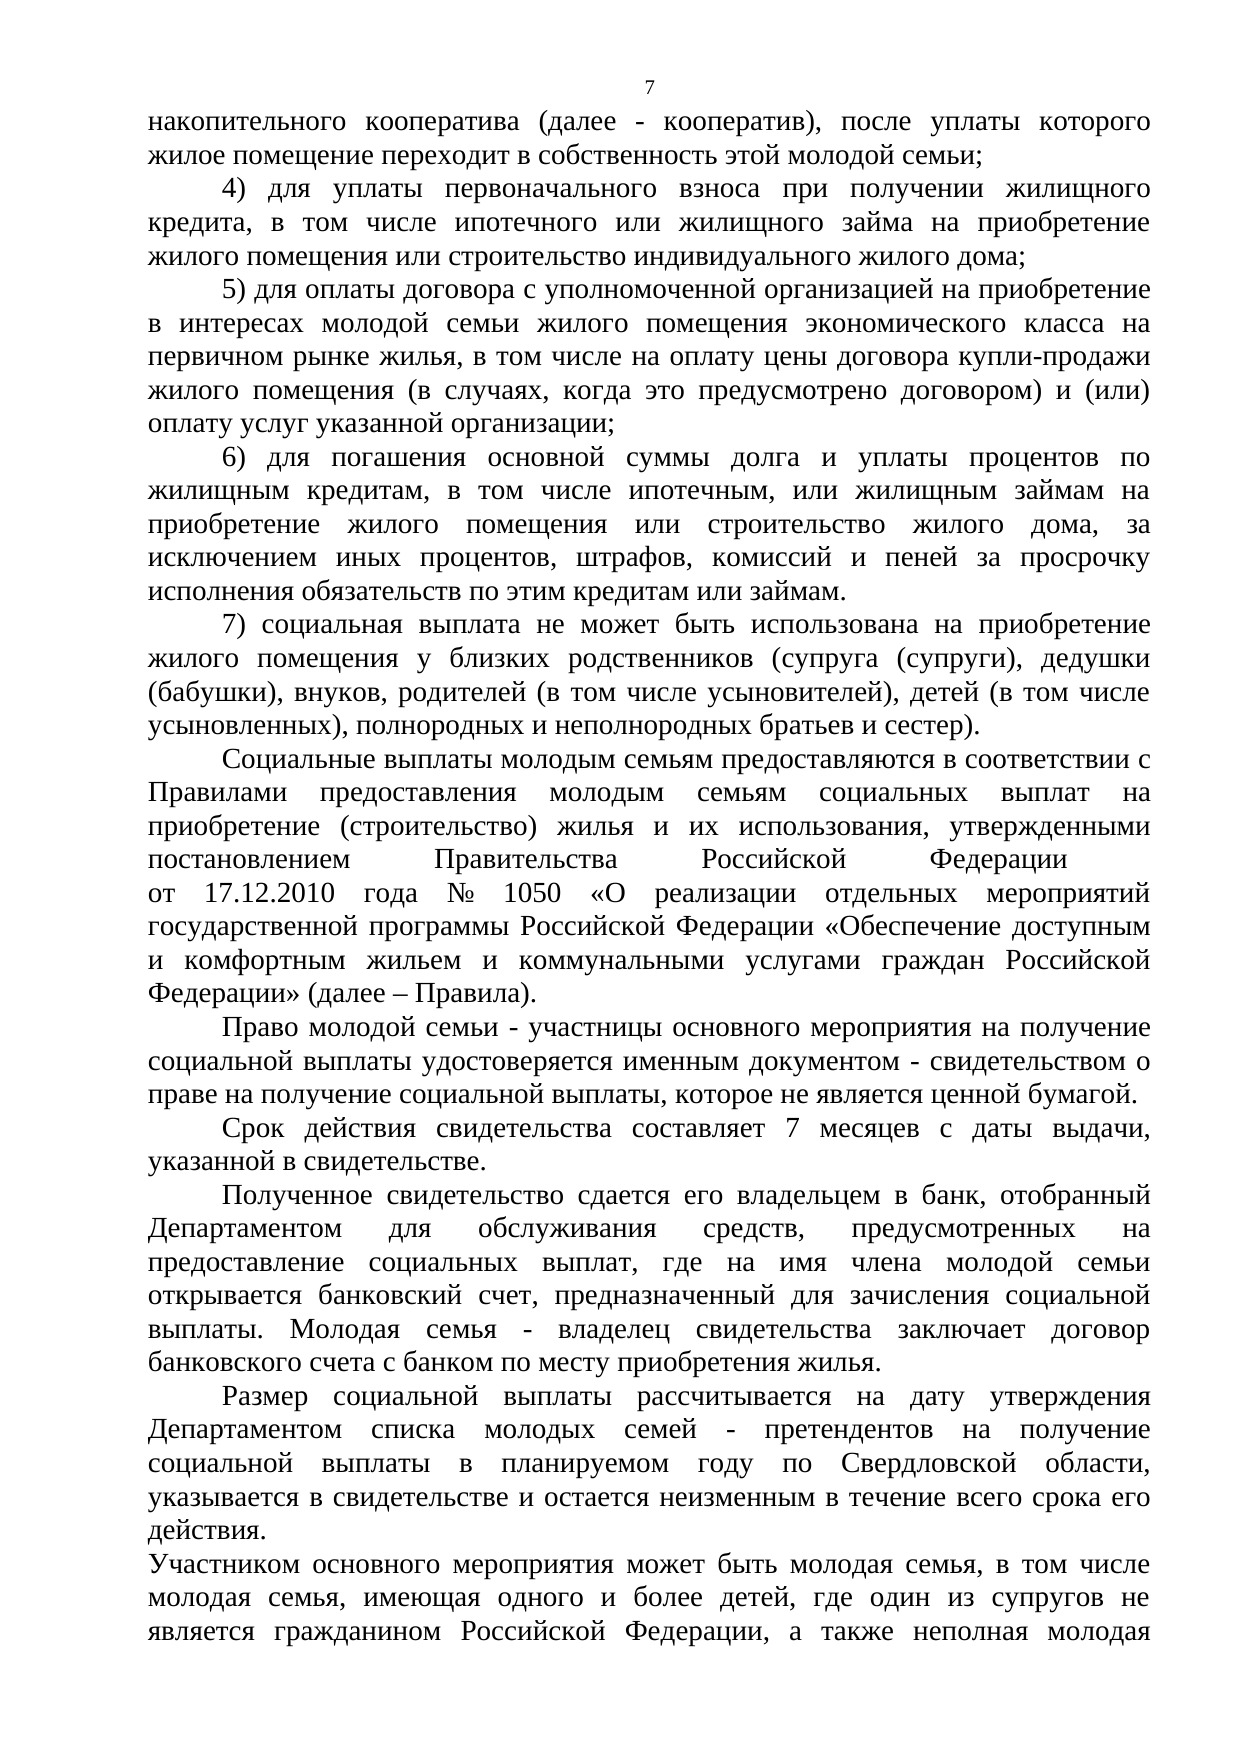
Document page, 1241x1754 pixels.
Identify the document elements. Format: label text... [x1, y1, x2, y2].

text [148, 103, 1152, 171]
text 7) социальная выплата не может быть использована на приобретение жилого помещения у близких родственников (супруга (супруги), дедушки (бабушки), внуков, родителей (в том числе усыновителей), детей (в том числе усыновленных), полнородных и неполнородных братьев и сестер). [148, 607, 1152, 741]
text Размер социальной выплаты рассчитывается на дату утверждения Департаментом списка молодых семей - претендентов на получение социальной выплаты в планируемом году по Свердловской области, указывается в свидетельстве и остается неизменным в течение всего срока его действия. [148, 1378, 1152, 1546]
text 5) для оплаты договора с уполномоченной организацией на приобретение в интересах молодой семьи жилого помещения экономического класса на первичном рынке жилья, в том числе на оплату цены договора купли-продажи жилого помещения (в случаях, когда это предусмотрено договором) и (или) оплату услуг указанной организации; [148, 271, 1152, 439]
text Право молодой семьи - участницы основного мероприятия на получение социальной выплаты удостоверяется именным документом - свидетельством о праве на получение социальной выплаты, которое не является ценной бумагой. [148, 1009, 1152, 1110]
text 6) для погашения основной суммы долга и уплаты процентов по жилищным кредитам, в том числе ипотечным, или жилищным займам на приобретение жилого помещения или строительство жилого дома, за исключением иных процентов, штрафов, комиссий и пеней за просрочку исполнения обязательств по этим кредитам или займам. [148, 439, 1152, 607]
text Социальные выплаты молодым семьям предоставляются в соответствии с Правилами предоставления молодым семьям социальных выплат на приобретение (строительство) жилья и их использования, утвержденными постановлением Правительства Российской Федерации от 17.12.2010 года № 1050 «О реализации отдельных мероприятий государственной программы Российской Федерации «Обеспечение доступным и комфортным жильем и коммунальными услугами граждан Российской Федерации» (далее – Правила). [148, 741, 1152, 1009]
text Полученное свидетельство сдается его владельцем в банк, отобранный Департаментом для обслуживания средств, предусмотренных на предоставление социальных выплат, где на имя члена молодой семьи открывается банковский счет, предназначенный для зачисления социальной выплаты. Молодая семья - владелец свидетельства заключает договор банковского счета с банком по месту приобретения жилья. [148, 1177, 1152, 1378]
text Срок действия свидетельства составляет 7 месяцев с даты выдачи, указанной в свидетельстве. [148, 1110, 1152, 1177]
text 4) для уплаты первоначального взноса при получении жилищного кредита, в том числе ипотечного или жилищного займа на приобретение жилого помещения или строительство индивидуального жилого дома; [148, 171, 1152, 271]
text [148, 1546, 1152, 1646]
